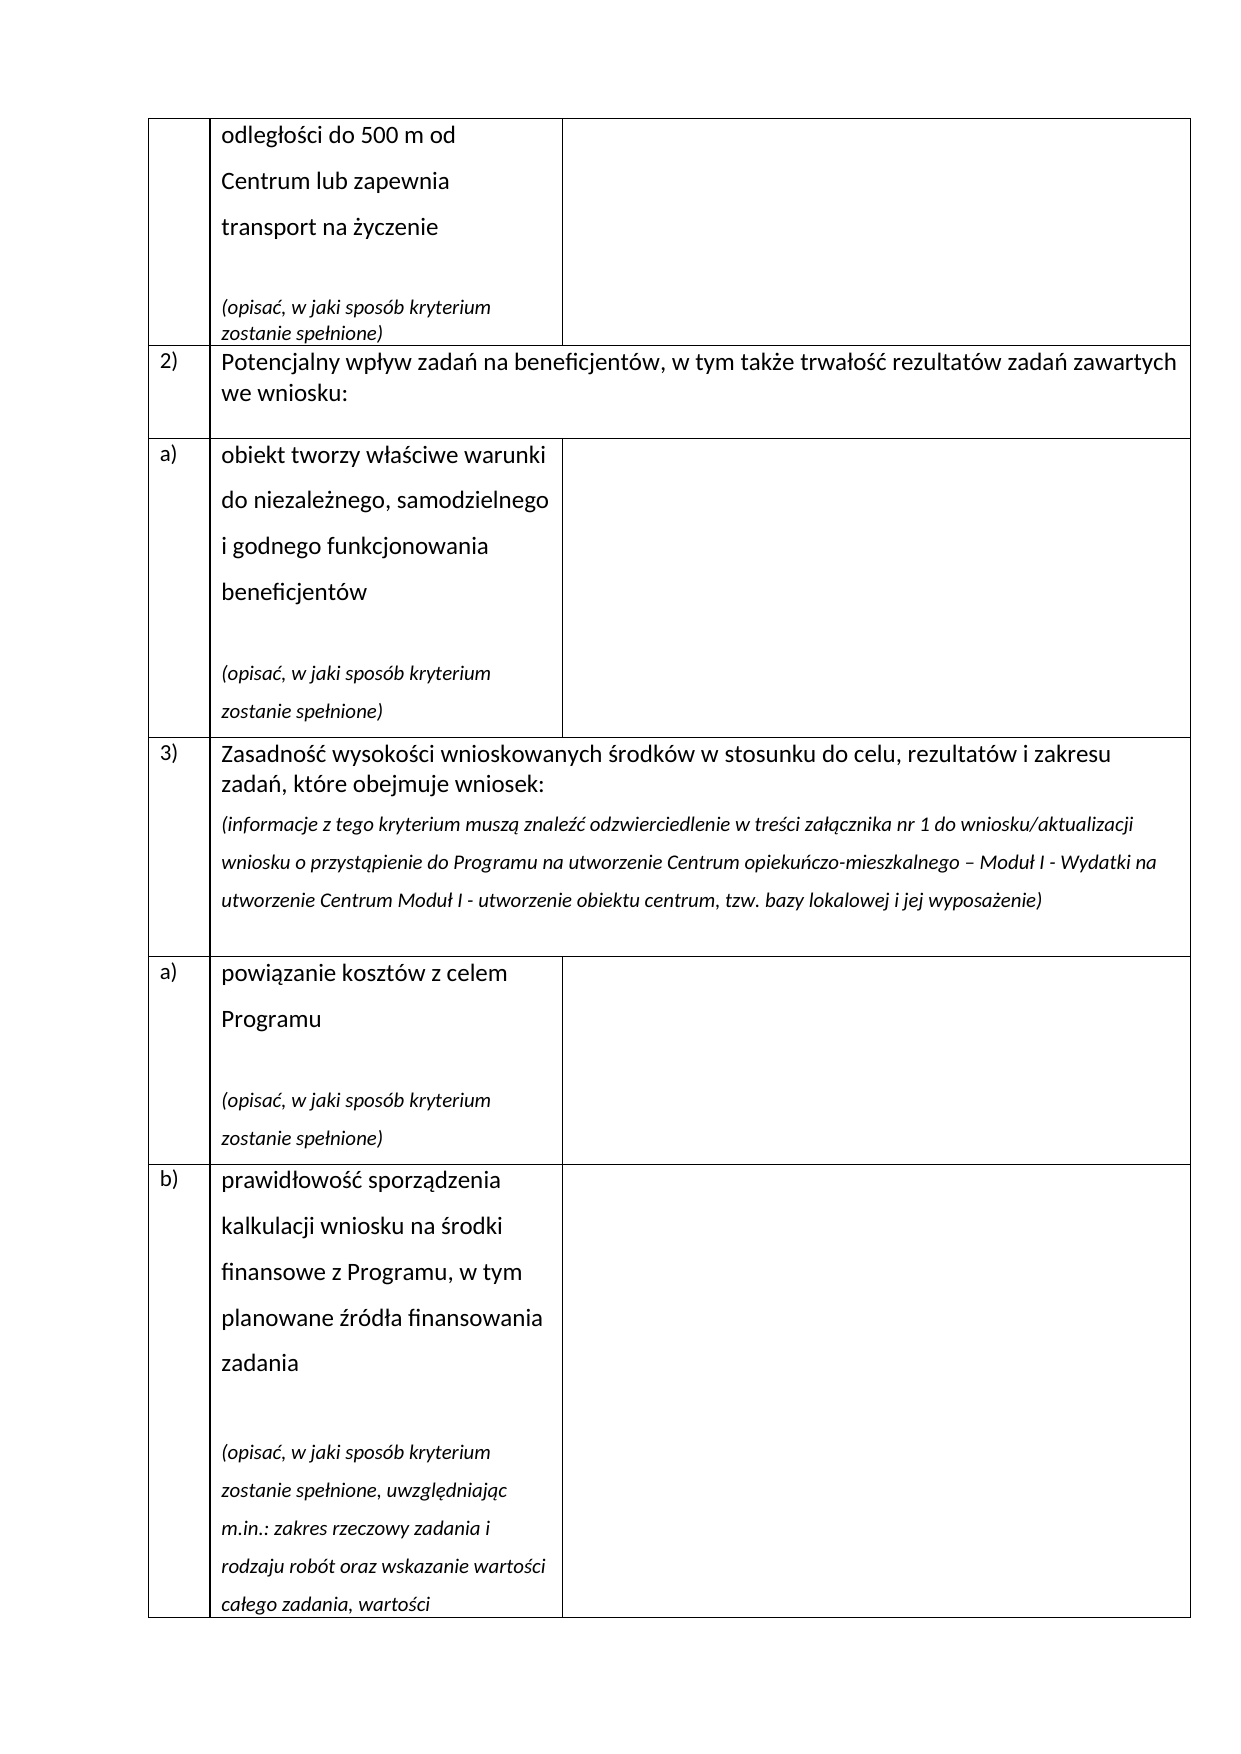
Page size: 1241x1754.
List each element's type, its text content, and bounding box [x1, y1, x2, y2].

table_cell obiekt tworzy właściwe warunki do niezależnego, samodzielnego i godnego funkcjonowania beneficjentów (opisać, w jaki sposób kryterium zostanie spełnione) [211, 439, 562, 737]
table_cell powiązanie kosztów z celem Programu (opisać, w jaki sposób kryterium zostanie spełnione) [211, 957, 562, 1163]
table_cell a) [149, 439, 209, 737]
table_cell Potencjalny wpływ zadań na beneficjentów, w tym także trwałość rezultatów zadań zawartych we wniosku: [211, 346, 1190, 438]
table_cell [563, 1165, 1190, 1617]
table_cell [563, 957, 1190, 1163]
table_cell b) [149, 1165, 209, 1617]
table_cell a) [149, 957, 209, 1163]
table_cell [563, 119, 1190, 345]
table_cell [563, 439, 1190, 737]
table_cell 3) [149, 738, 209, 956]
table_cell j) [149, 119, 209, 345]
table_cell Zasadność wysokości wnioskowanych środków w stosunku do celu, rezultatów i zakresu zadań, które obejmuje wniosek: (informacje z tego kryterium muszą znaleźć odzwierciedlenie w treści załącznika nr 1 do wniosku/aktualizacji wniosku o przystąpienie do Programu na utworzenie Centrum opiekuńczo-mieszkalnego – Moduł I - Wydatki na utworzenie Centrum Moduł I - utworzenie obiektu centrum, tzw. bazy lokalowej i jej wyposażenie) [211, 738, 1190, 956]
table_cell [211, 119, 562, 345]
table_cell 2) [149, 346, 209, 438]
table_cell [211, 1165, 562, 1617]
